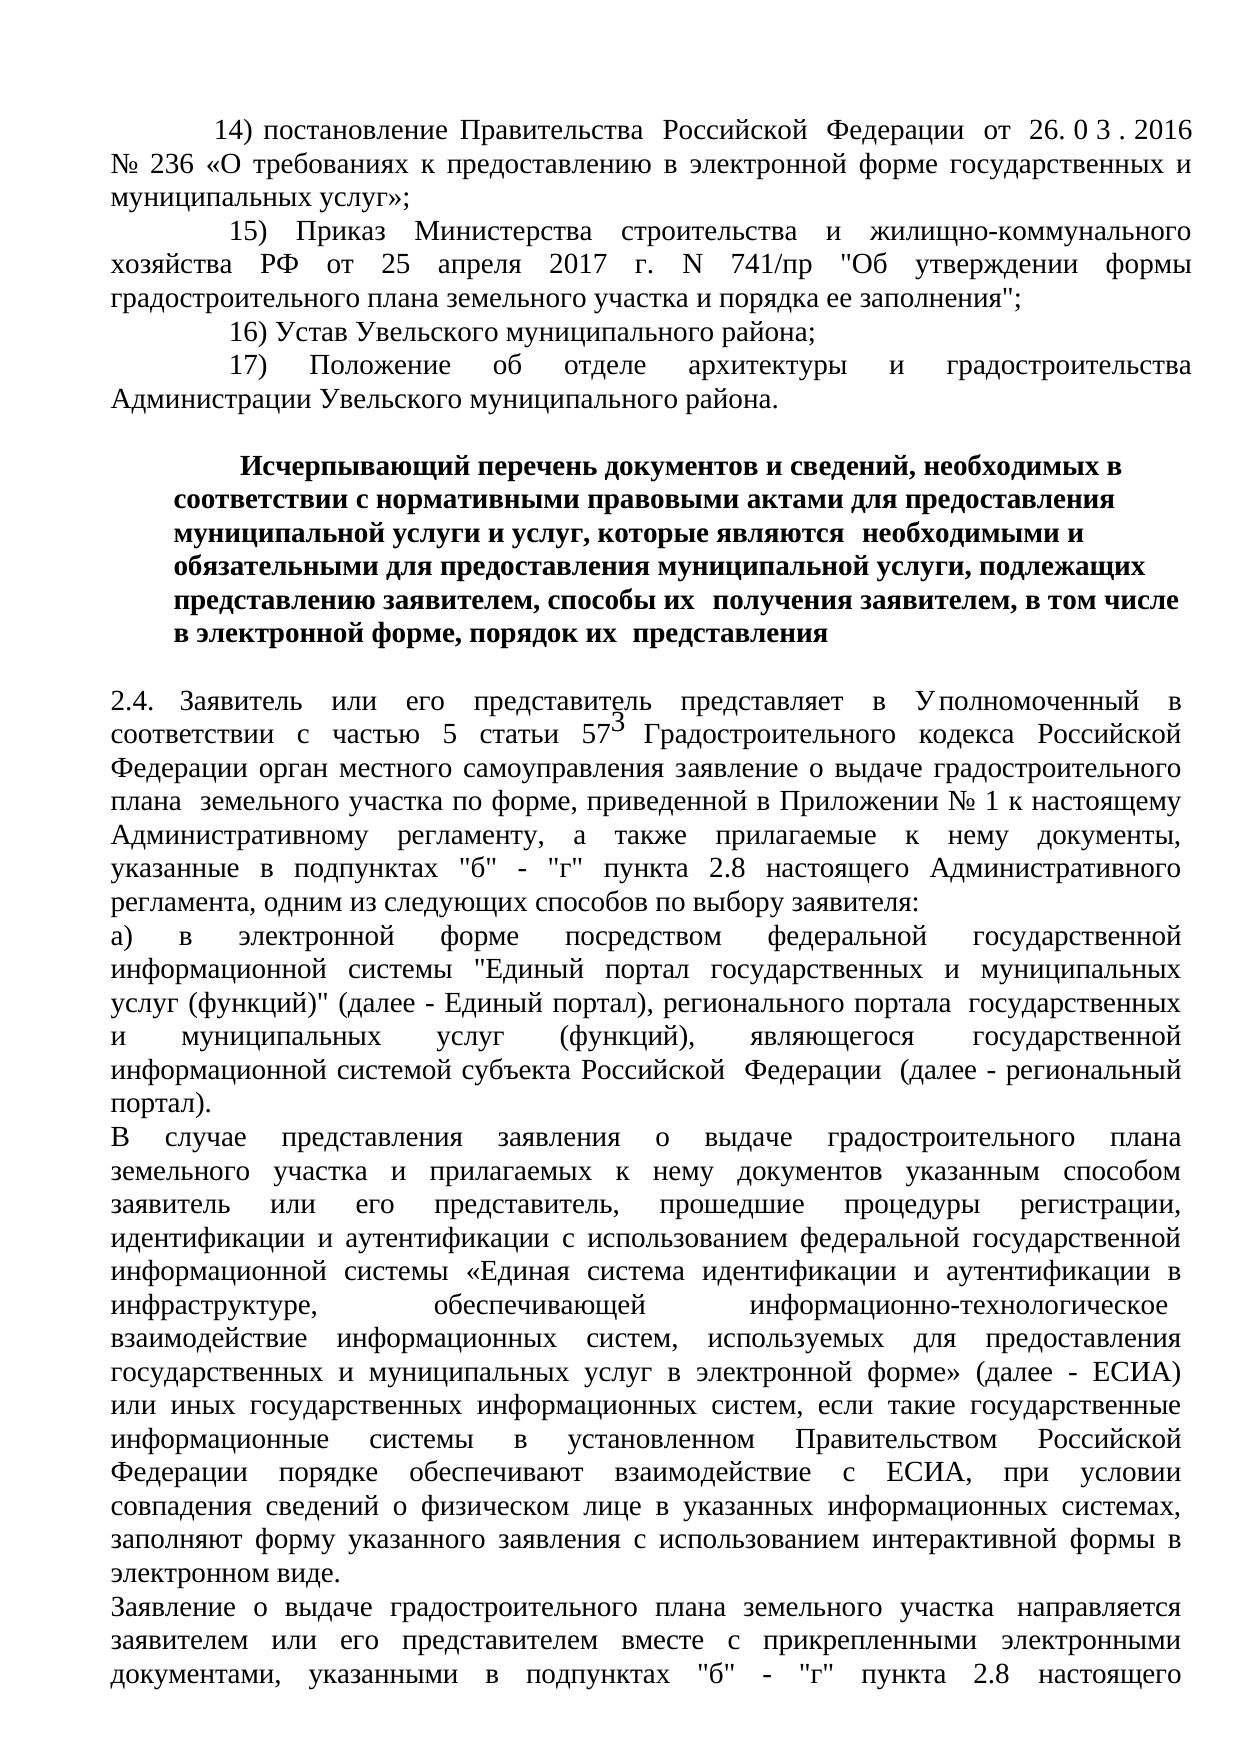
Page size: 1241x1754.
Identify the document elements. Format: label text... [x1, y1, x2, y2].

list 14) постановление Правительства Российской Федерации от 26.03.2016 № 236 «О требованиях к предоставлению в электронной форме государственных и муниципальных услуг»; [110, 112, 1192, 213]
subtitle Исчерпывающий перечень документов и сведений, необходимых в соответствии с нормативными правовыми актами для предоставления муниципальной услуги и услуг, которые являются необходимыми и обязательными для предоставления муниципальной услуги, подлежащих представлению заявителем, способы их получения заявителем, в том числе в электронной форме, порядок их представления [173, 448, 1181, 649]
text В случае представления заявления о выдаче градостроительного плана земельного участка и прилагаемых к нему документов указанным способом заявитель или его представитель, прошедшие процедуры регистрации, идентификации и аутентификации с использованием федеральной государственной информационной системы «Единая система идентификации и аутентификации в инфраструктуре, обеспечивающей информационно-технологическое взаимодействие информационных систем, используемых для предоставления государственных и муниципальных услуг в электронной форме» (далее - ЕСИА) или иных государственных информационных систем, если такие государственные информационные системы в установленном Правительством Российской Федерации порядке обеспечивают взаимодействие с ЕСИА, при условии совпадения сведений о физическом лице в указанных информационных системах, заполняют форму указанного заявления с использованием интерактивной формы в электронном виде. [110, 1119, 1181, 1589]
list 16) Устав Увельского муниципального района; [110, 314, 1192, 347]
text 2.4. Заявитель или его представитель представляет в Уполномоченный в соответствии с частью 5 статьи 573 Градостроительного кодекса Российской Федерации орган местного самоуправления заявление о выдаче градостроительного плана земельного участка по форме, приведенной в Приложении № 1 к настоящему Административному регламенту, а также прилагаемые к нему документы, указанные в подпунктах "б" - "г" пункта 2.8 настоящего Административного регламента, одним из следующих способов по выбору заявителя: [110, 683, 1181, 918]
list 15) Приказ Министерства строительства и жилищно-коммунального хозяйства РФ от 25 апреля 2017 г. N 741/пр "Об утверждении формы градостроительного плана земельного участка и порядка ее заполнения"; [110, 213, 1192, 314]
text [110, 1589, 1181, 1689]
text а) в электронной форме посредством федеральной государственной информационной системы "Единый портал государственных и муниципальных услуг (функций)" (далее - Единый портал), регионального портала государственных и муниципальных услуг (функций), являющегося государственной информационной системой субъекта Российской Федерации (далее - региональный портал). [110, 918, 1181, 1119]
list 17) Положение об отделе архитектуры и градостроительства Администрации Увельского муниципального района. [110, 347, 1192, 414]
